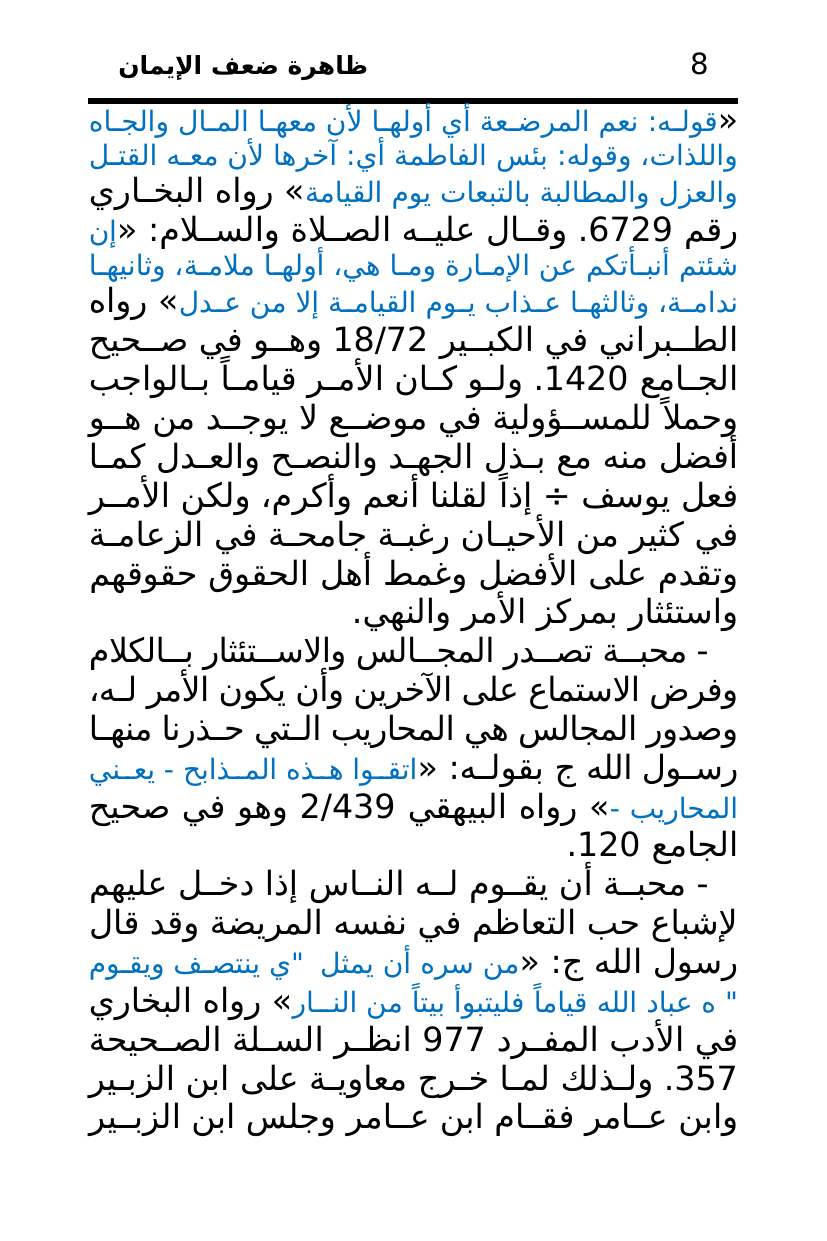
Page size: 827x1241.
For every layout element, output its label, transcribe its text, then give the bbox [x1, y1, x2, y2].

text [89, 865, 738, 1137]
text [89, 100, 738, 632]
text - محبة تصدر المجالس والاستئثار بالكلام وفرض الاستماع على الآخرين وأن يكون الأمر له، وصدور المجالس هي المحاريب التي حذرنا منها رسول الله ج بقوله: «اتقوا هذه المذابح - يعني المحاريب -» رواه البيهقي 2/439 وهو في صحيح الجامع 120. [89, 632, 738, 865]
